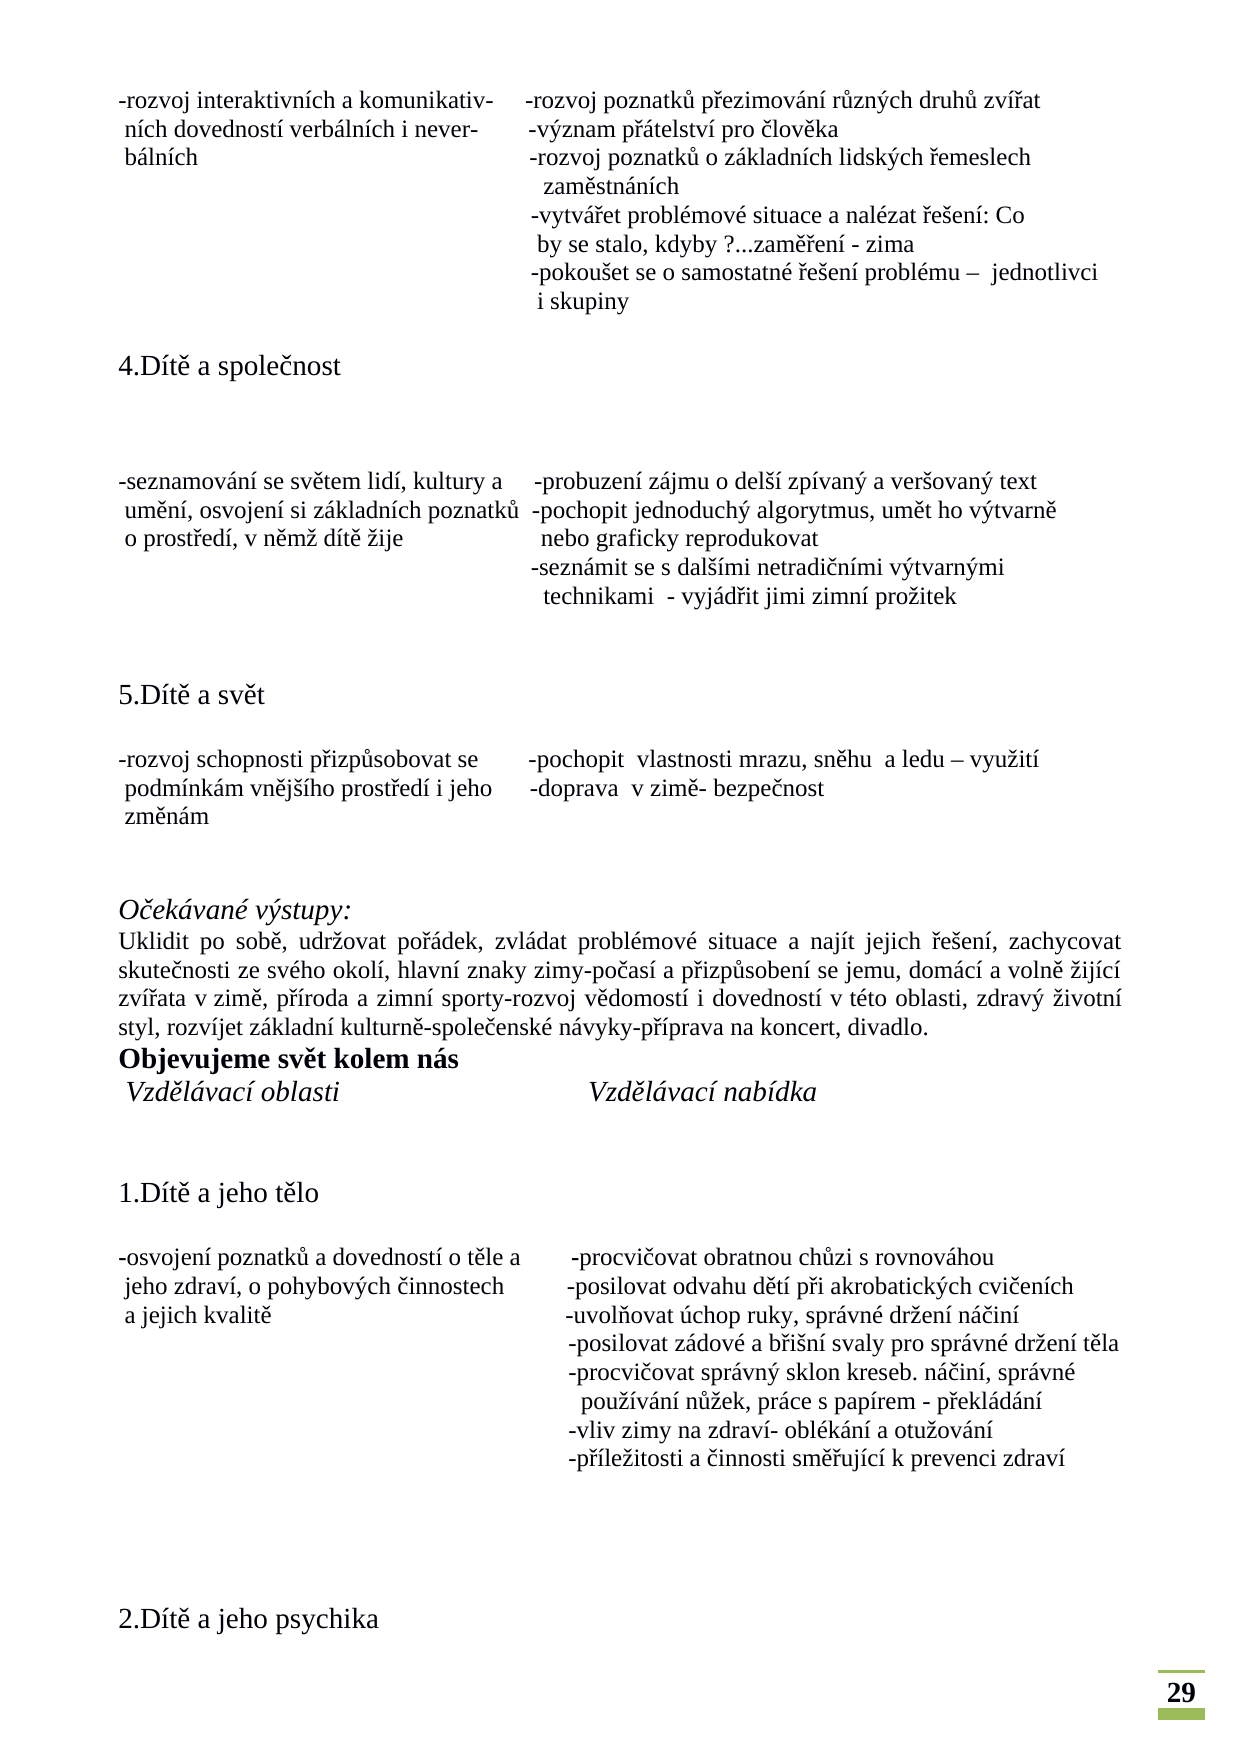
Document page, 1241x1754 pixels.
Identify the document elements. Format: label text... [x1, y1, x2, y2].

text -rozvoj schopnosti přizpůsobovat se -pochopit vlastnosti mrazu, sněhu a ledu – využití [118, 744, 1122, 773]
text Uklidit po sobě, udržovat pořádek, zvládat problémové situace a najít jejich řešení, zachycovat skutečnosti ze svého okolí, hlavní znaky zimy-počasí a přizpůsobení se jemu, domácí a volně žijící zvířata v zimě, příroda a zimní sporty-rozvoj vědomostí i dovedností v této oblasti, zdravý životní styl, rozvíjet základní kulturně-společenské návyky-příprava na koncert, divadlo. [118, 926, 1122, 1041]
text Vzdělávací oblasti Vzdělávací nabídka [118, 1074, 1122, 1108]
text 1.Dítě a jeho tělo [118, 1175, 1122, 1209]
text -procvičovat správný sklon kreseb. náčiní, správné [156, 1357, 1122, 1386]
text 5.Dítě a svět [118, 677, 1122, 710]
text ních dovedností verbálních i never- -význam přátelství pro člověka [118, 114, 1122, 142]
text by se stalo, kdyby ?...zaměření - zima [156, 229, 1122, 257]
text používání nůžek, práce s papírem - překládání [156, 1386, 1122, 1415]
text technikami - vyjádřit jimi zimní prožitek [156, 581, 1122, 610]
text umění, osvojení si základních poznatků -pochopit jednoduchý algorytmus, umět ho výtvarně [118, 495, 1122, 523]
text a jejich kvalitě -uvolňovat úchop ruky, správné držení náčiní [118, 1300, 1122, 1328]
text podmínkám vnějšího prostředí i jeho -doprava v zimě- bezpečnost [118, 773, 1122, 801]
text -rozvoj interaktivních a komunikativ- -rozvoj poznatků přezimování různých druhů zvířat [118, 85, 1122, 114]
text -osvojení poznatků a dovedností o těle a -procvičovat obratnou chůzi s rovnováhou [118, 1242, 1122, 1271]
text i skupiny [156, 286, 1122, 315]
text 4.Dítě a společnost [118, 348, 1122, 382]
text -seznamování se světem lidí, kultury a -probuzení zájmu o delší zpívaný a veršovaný text [118, 466, 1122, 495]
text -vliv zimy na zdraví- oblékání a otužování [156, 1415, 1122, 1443]
text -seznámit se s dalšími netradičními výtvarnými [156, 552, 1122, 581]
text bálních -rozvoj poznatků o základních lidských řemeslech [118, 142, 1122, 171]
text jeho zdraví, o pohybových činnostech -posilovat odvahu dětí při akrobatických cvičeních [118, 1271, 1122, 1300]
text -posilovat zádové a břišní svaly pro správné držení těla [156, 1328, 1122, 1357]
text 2.Dítě a jeho psychika [118, 1602, 1122, 1635]
text -pokoušet se o samostatné řešení problému – jednotlivci [156, 257, 1122, 286]
text zaměstnáních [118, 171, 1122, 200]
text změnám [118, 801, 1122, 830]
text o prostředí, v němž dítě žije nebo graficky reprodukovat [118, 523, 1122, 552]
text Očekávané výstupy: [118, 892, 1122, 926]
text -vytvářet problémové situace a nalézat řešení: Co [156, 200, 1122, 229]
text Objevujeme svět kolem nás [118, 1041, 1122, 1074]
text -příležitosti a činnosti směřující k prevenci zdraví [156, 1443, 1122, 1472]
